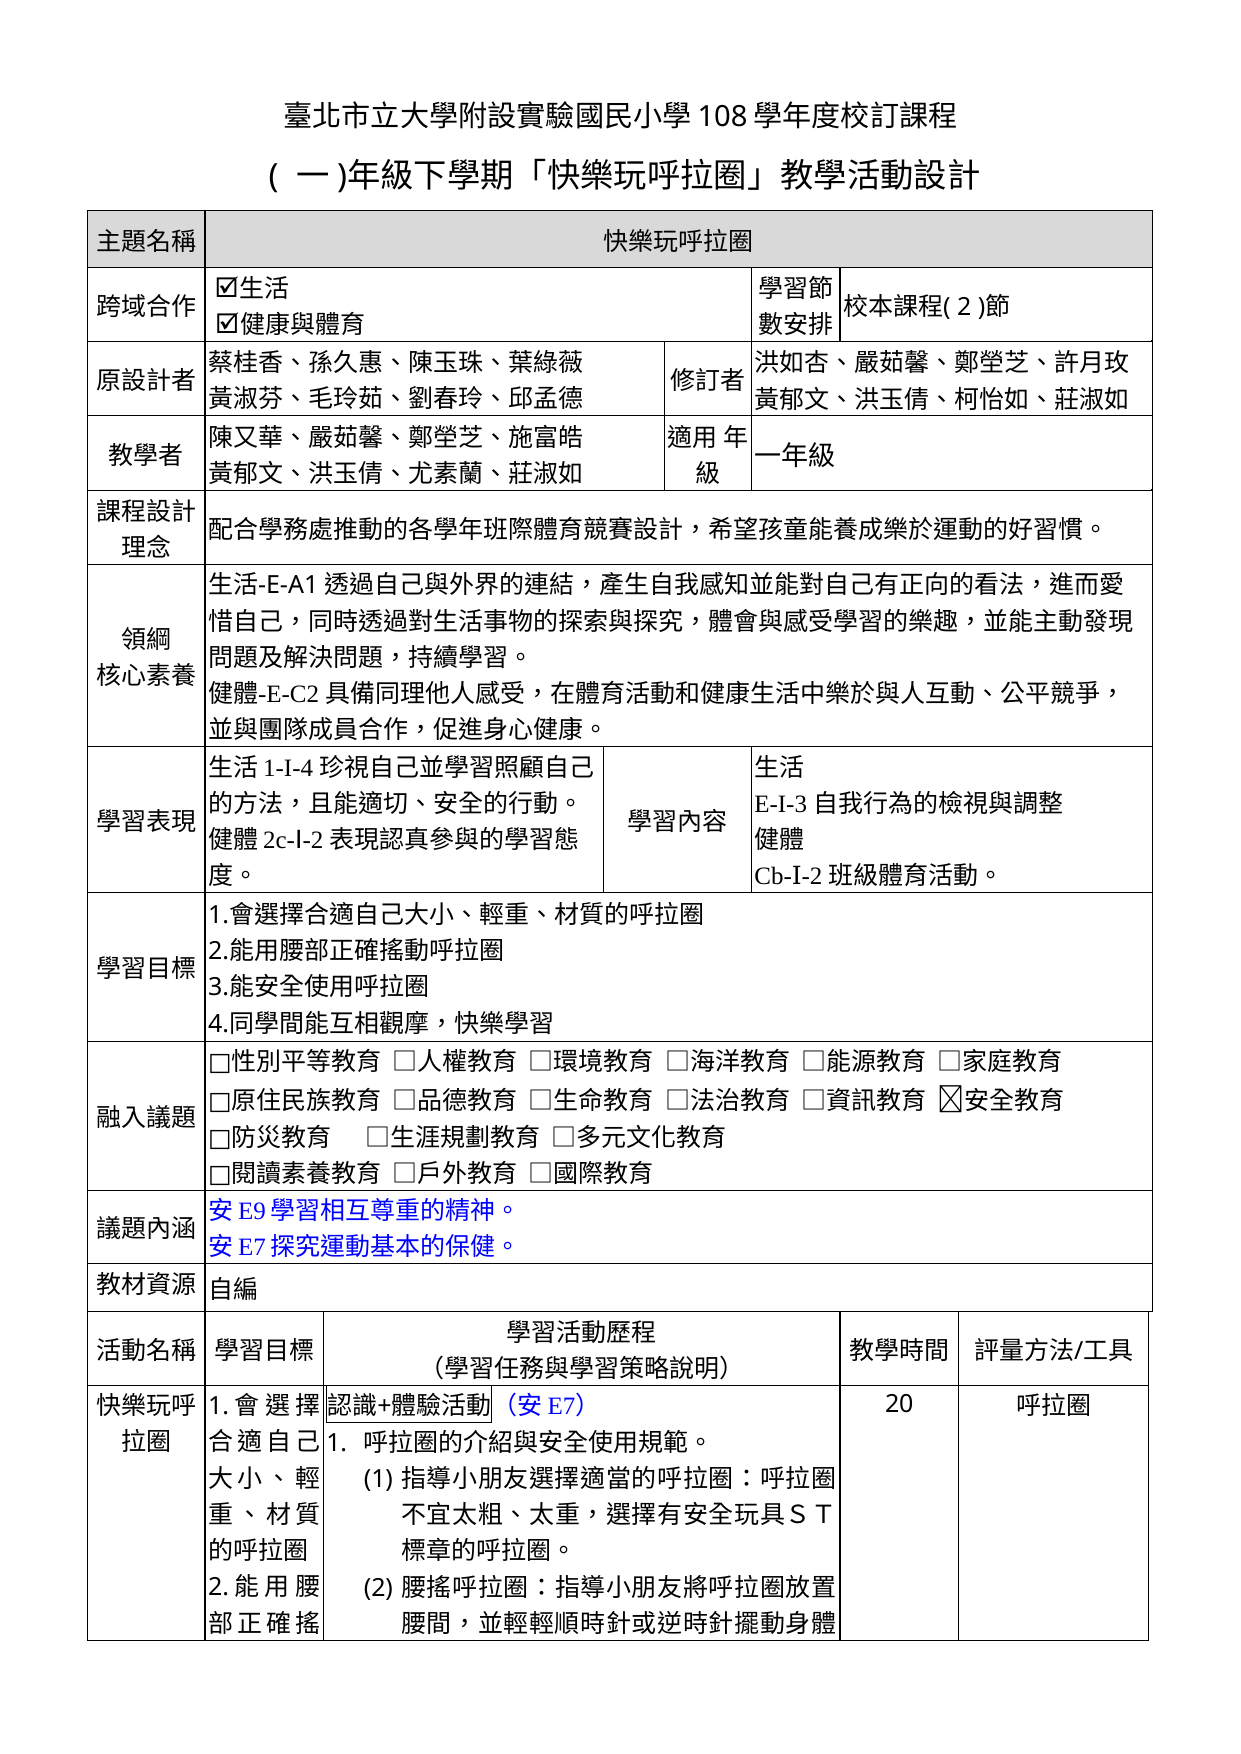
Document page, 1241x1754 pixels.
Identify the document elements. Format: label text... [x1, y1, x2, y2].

table_cell 學習節數安排 [752, 268, 839, 341]
table_cell 生活1-I-4 珍視自己並學習照顧自己的方法，且能適切、安全的行動。 健體2c-Ⅰ-2 表現認真參與的學習態度。 [206, 747, 603, 892]
table_cell □性別平等教育 □人權教育 □環境教育 □海洋教育 □能源教育 □家庭教育 □原住民族教育 □品德教育 □生命教育 □法治教育 □資訊教育 安全教育 □防災教育 □生涯規劃教育 □多元文化教育 □閱讀素養教育 □戶外教育 □國際教育 [206, 1042, 1152, 1189]
table_cell 生活-E-A1 透過自己與外界的連結，產生自我感知並能對自己有正向的看法，進而愛惜自己，同時透過對生活事物的探索與探究，體會與感受學習的樂趣，並能主動發現問題及解決問題，持續學習。 健體-E-C2 具備同理他人感受，在體育活動和健康生活中樂於與人互動、公平競爭，並與團隊成員合作，促進身心健康。 [206, 565, 1152, 746]
table_cell 評量方法/工具 [959, 1312, 1148, 1384]
table_cell 20 [841, 1386, 958, 1639]
table_cell 學習活動歷程 （學習任務與學習策略說明） [324, 1312, 839, 1384]
table_cell 陳又華、嚴茹馨、鄭塋芝、施富皓 黃郁文、洪玉倩、尤素蘭、莊淑如 [206, 416, 664, 490]
table_cell 快樂玩呼拉圈 [88, 1386, 204, 1639]
table_cell 議題內涵 [88, 1191, 204, 1263]
table_cell 領綱 核心素養 [88, 565, 204, 746]
table_cell 呼拉圈 [959, 1386, 1148, 1639]
table_cell 安E9學習相互尊重的精神。 安E7探究運動基本的保健。 [206, 1191, 1152, 1263]
table_cell 生活 E-I-3 自我行為的檢視與調整 健體 Cb-Ⅰ-2 班級體育活動。 [752, 747, 1152, 892]
title ( 一 )年級下學期「快樂玩呼拉圈」教學活動設計 [89, 135, 1152, 210]
table_cell 教材資源 [88, 1264, 204, 1311]
table_cell 原設計者 [88, 342, 204, 415]
table_cell 活動名稱 [88, 1312, 204, 1384]
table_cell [206, 1386, 323, 1639]
table_cell 學習表現 [88, 747, 204, 892]
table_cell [324, 1386, 839, 1639]
table_header 快樂玩呼拉圈 [206, 211, 1152, 267]
table_cell 修訂者 [665, 342, 751, 415]
table_cell 學習內容 [604, 747, 751, 892]
text 臺北市立大學附設實驗國民小學108學年度校訂課程 [89, 89, 1152, 135]
table_cell 自編 [206, 1264, 1152, 1311]
table_cell 校本課程( 2 )節 [841, 268, 1152, 341]
table_cell 生活 健康與體育 [206, 268, 751, 341]
table_cell 課程設計理念 [88, 491, 204, 564]
table_cell 學習目標 [88, 893, 204, 1041]
table_cell 學習目標 [206, 1312, 323, 1384]
table_cell 適用 年級 [665, 416, 751, 490]
table_cell 融入議題 [88, 1042, 204, 1189]
table_cell 教學時間 [841, 1312, 958, 1384]
table_cell 跨域合作 [88, 268, 204, 341]
table_cell 教學者 [88, 416, 204, 490]
table_cell 一年級 [752, 416, 1152, 490]
table_cell 洪如杏、嚴茹馨、鄭塋芝、許月玫 黃郁文、洪玉倩、柯怡如、莊淑如 [752, 342, 1152, 415]
table_cell 1.會選擇合適自己大小、輕重、材質的呼拉圈 2.能用腰部正確搖動呼拉圈 3.能安全使用呼拉圈 4.同學間能互相觀摩，快樂學習 [206, 893, 1152, 1041]
table_header 主題名稱 [88, 211, 204, 267]
table_cell 配合學務處推動的各學年班際體育競賽設計，希望孩童能養成樂於運動的好習慣。 [206, 491, 1152, 564]
table_cell 蔡桂香、孫久惠、陳玉珠、葉綠薇 黃淑芬、毛玲茹、劉春玲、邱孟德 [206, 342, 664, 415]
